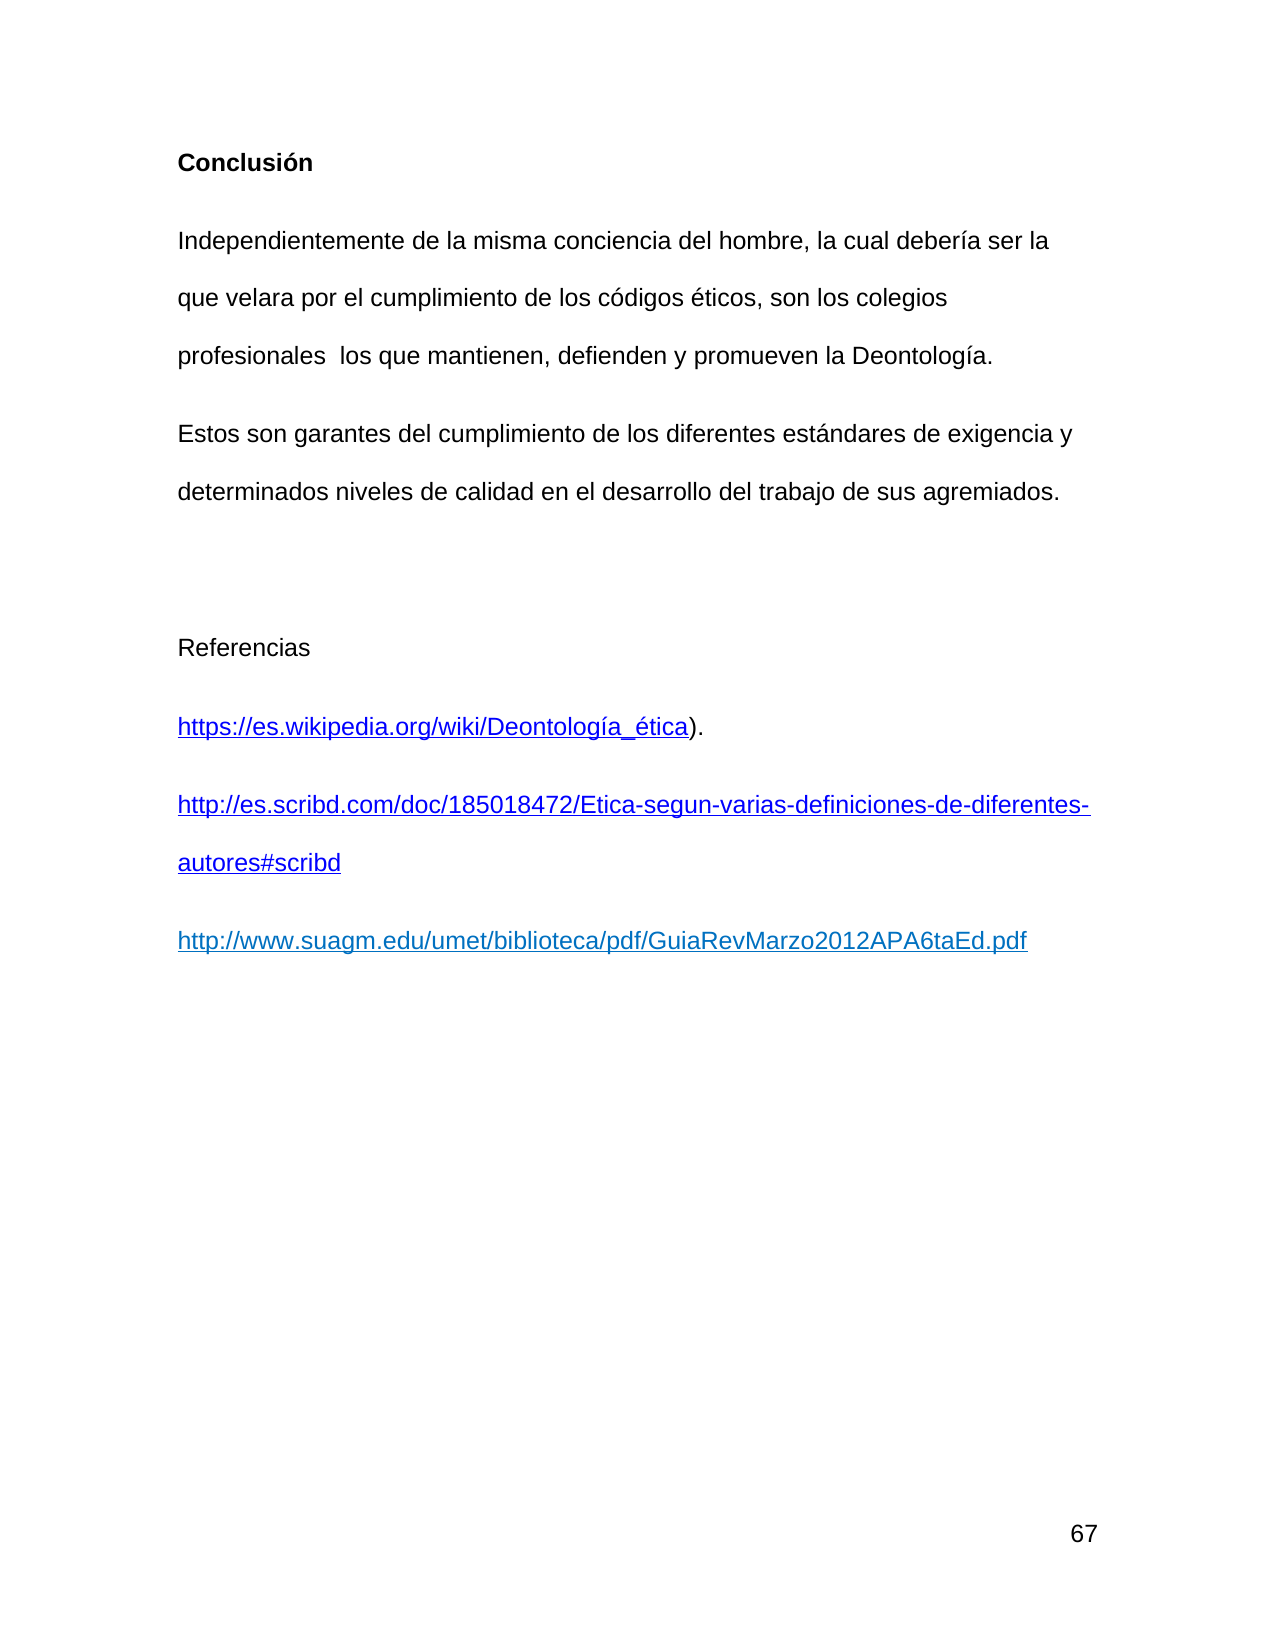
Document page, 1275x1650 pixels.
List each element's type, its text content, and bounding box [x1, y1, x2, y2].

text Conclusión [177, 148, 1098, 176]
text Independientemente de la misma conciencia del hombre, la cual debería ser la que velara por el cumplimiento de los códigos éticos, son los colegios profesionales los que mantienen, defienden y promueven la Deontología. [177, 226, 1098, 370]
text http://es.scribd.com/doc/185018472/Etica-segun-varias-definiciones-de-diferentes-autores#scribd [177, 790, 1098, 876]
text https://es.wikipedia.org/wiki/Deontología_ética). [177, 712, 1098, 741]
text http://www.suagm.edu/umet/biblioteca/pdf/GuiaRevMarzo2012APA6taEd.pdf [177, 926, 1098, 955]
text Referencias [177, 633, 1098, 662]
text Estos son garantes del cumplimiento de los diferentes estándares de exigencia y determinados niveles de calidad en el desarrollo del trabajo de sus agremiados. [177, 419, 1098, 506]
